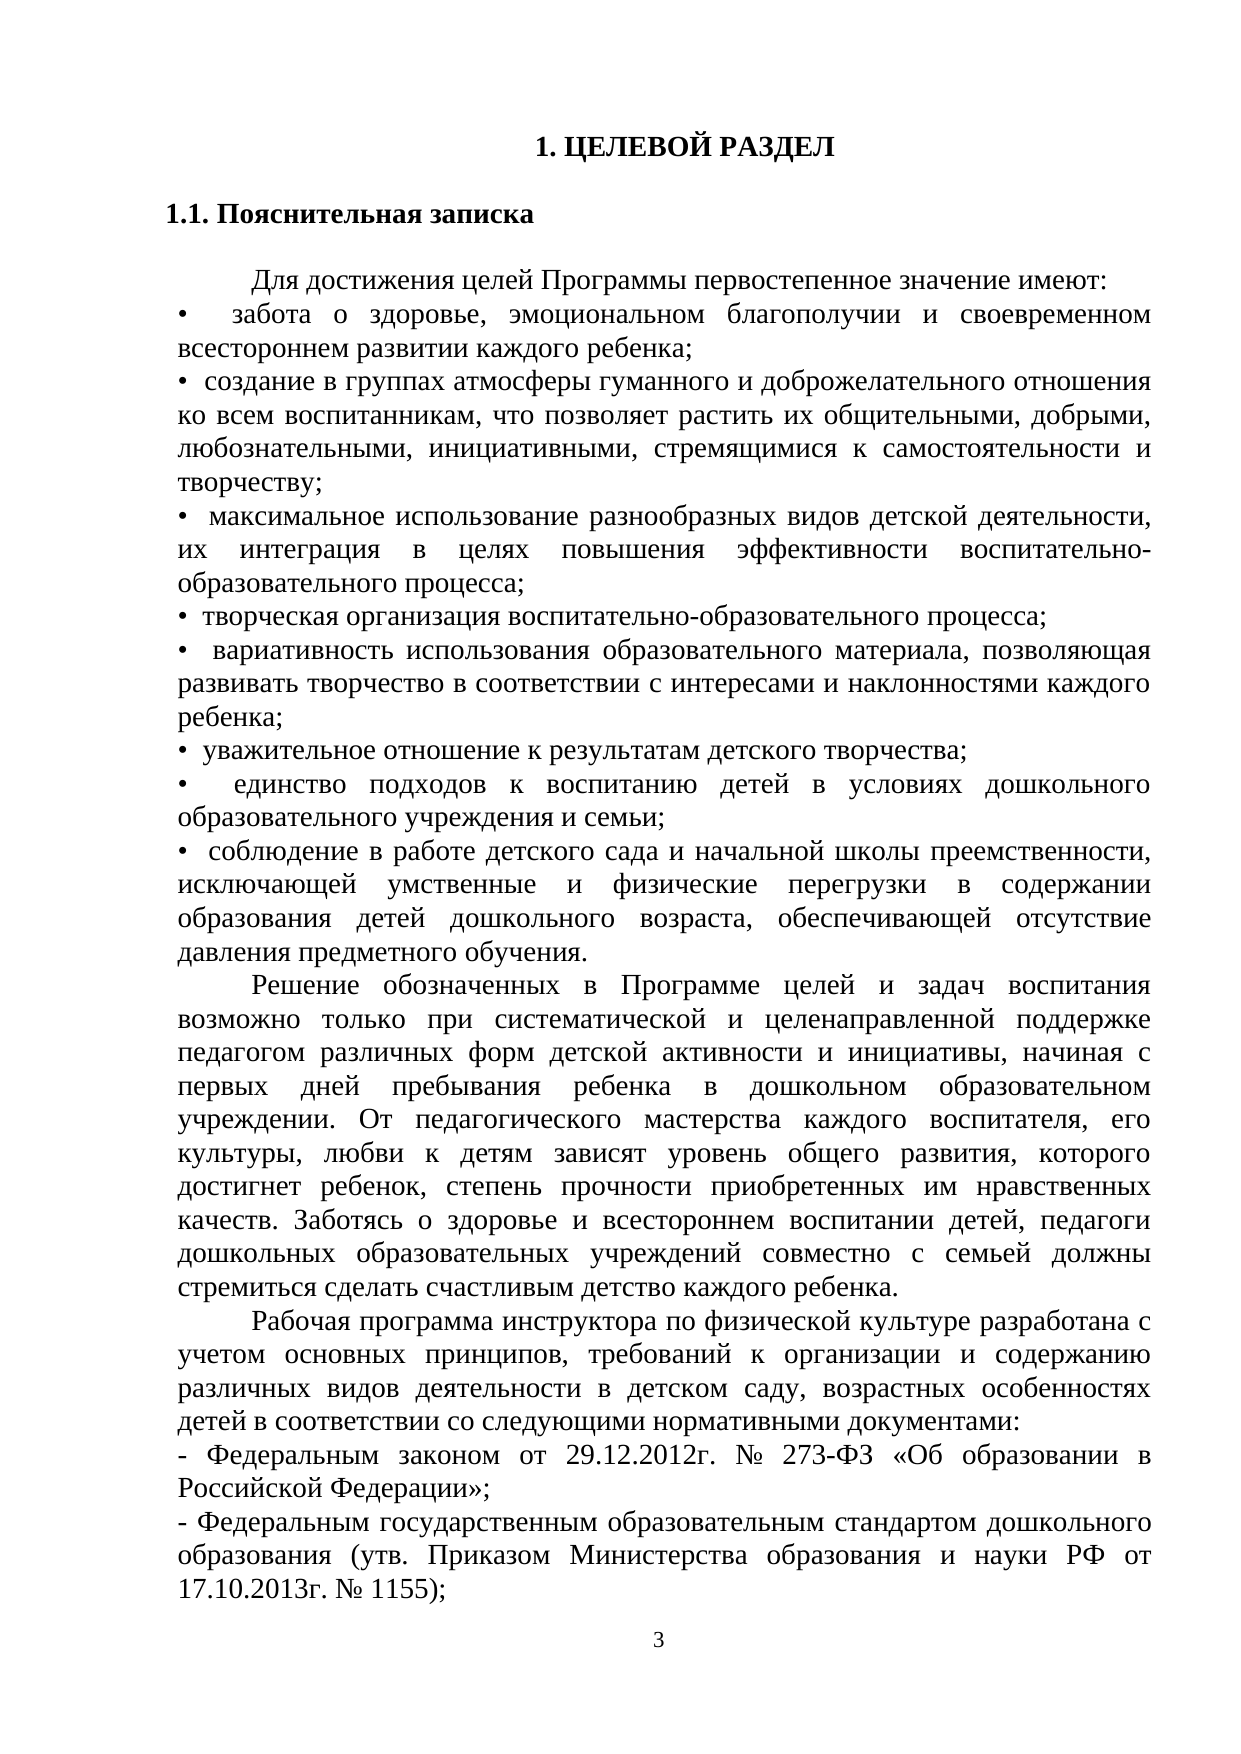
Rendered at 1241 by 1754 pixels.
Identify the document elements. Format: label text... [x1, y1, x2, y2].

list максимальное использование разнообразных видов детской деятельности, их интеграция в целях повышения эффективности воспитательно- образовательного процесса; [177, 498, 1152, 598]
list Федеральным государственным образовательным стандартом дошкольного образования (утв. Приказом Министерства образования и науки РФ от 17.10.2013г. № 1155); [177, 1504, 1152, 1604]
text Решение обозначенных в Программе целей и задач воспитания возможно только при систематической и целенаправленной поддержке педагогом различных форм детской активности и инициативы, начиная с первых дней пребывания ребенка в дошкольном образовательном учреждении. От педагогического мастерства каждого воспитателя, его культуры, любви к детям зависят уровень общего развития, которого достигнет ребенок, степень прочности приобретенных им нравственных качеств. Заботясь о здоровье и всестороннем воспитании детей, педагоги дошкольных образовательных учреждений совместно с семьей должны стремиться сделать счастливым детство каждого ребенка. [177, 967, 1152, 1303]
list единство подходов к воспитанию детей в условиях дошкольного образовательного учреждения и семьи; [177, 766, 1152, 833]
text Для достижения целей Программы первостепенное значение имеют: [251, 263, 1192, 296]
list забота о здоровье, эмоциональном благополучии и своевременном всестороннем развитии каждого ребенка; [177, 296, 1152, 363]
list Пояснительная записка [165, 196, 1192, 230]
list вариативность использования образовательного материала, позволяющая развивать творчество в соответствии с интересами и наклонностями каждого ребенка; [177, 632, 1151, 732]
list создание в группах атмосферы гуманного и доброжелательного отношения ко всем воспитанникам, что позволяет растить их общительными, добрыми, любознательными, инициативными, стремящимися к самостоятельности и творчеству; [177, 363, 1152, 498]
list Федеральным законом от 29.12.2012г. № 273-ФЗ «Об образовании в Российской Федерации»; [177, 1437, 1152, 1504]
list ЦЕЛЕВОЙ РАЗДЕЛ [177, 129, 1192, 163]
list творческая организация воспитательно-образовательного процесса; [177, 598, 1192, 632]
list соблюдение в работе детского сада и начальной школы преемственности, исключающей умственные и физические перегрузки в содержании образования детей дошкольного возраста, обеспечивающей отсутствие давления предметного обучения. [177, 833, 1152, 967]
list уважительное отношение к результатам детского творчества; [177, 732, 1192, 766]
text Рабочая программа инструктора по физической культуре разработана с учетом основных принципов, требований к организации и содержанию различных видов деятельности в детском саду, возрастных особенностях детей в соответствии со следующими нормативными документами: [177, 1303, 1152, 1437]
